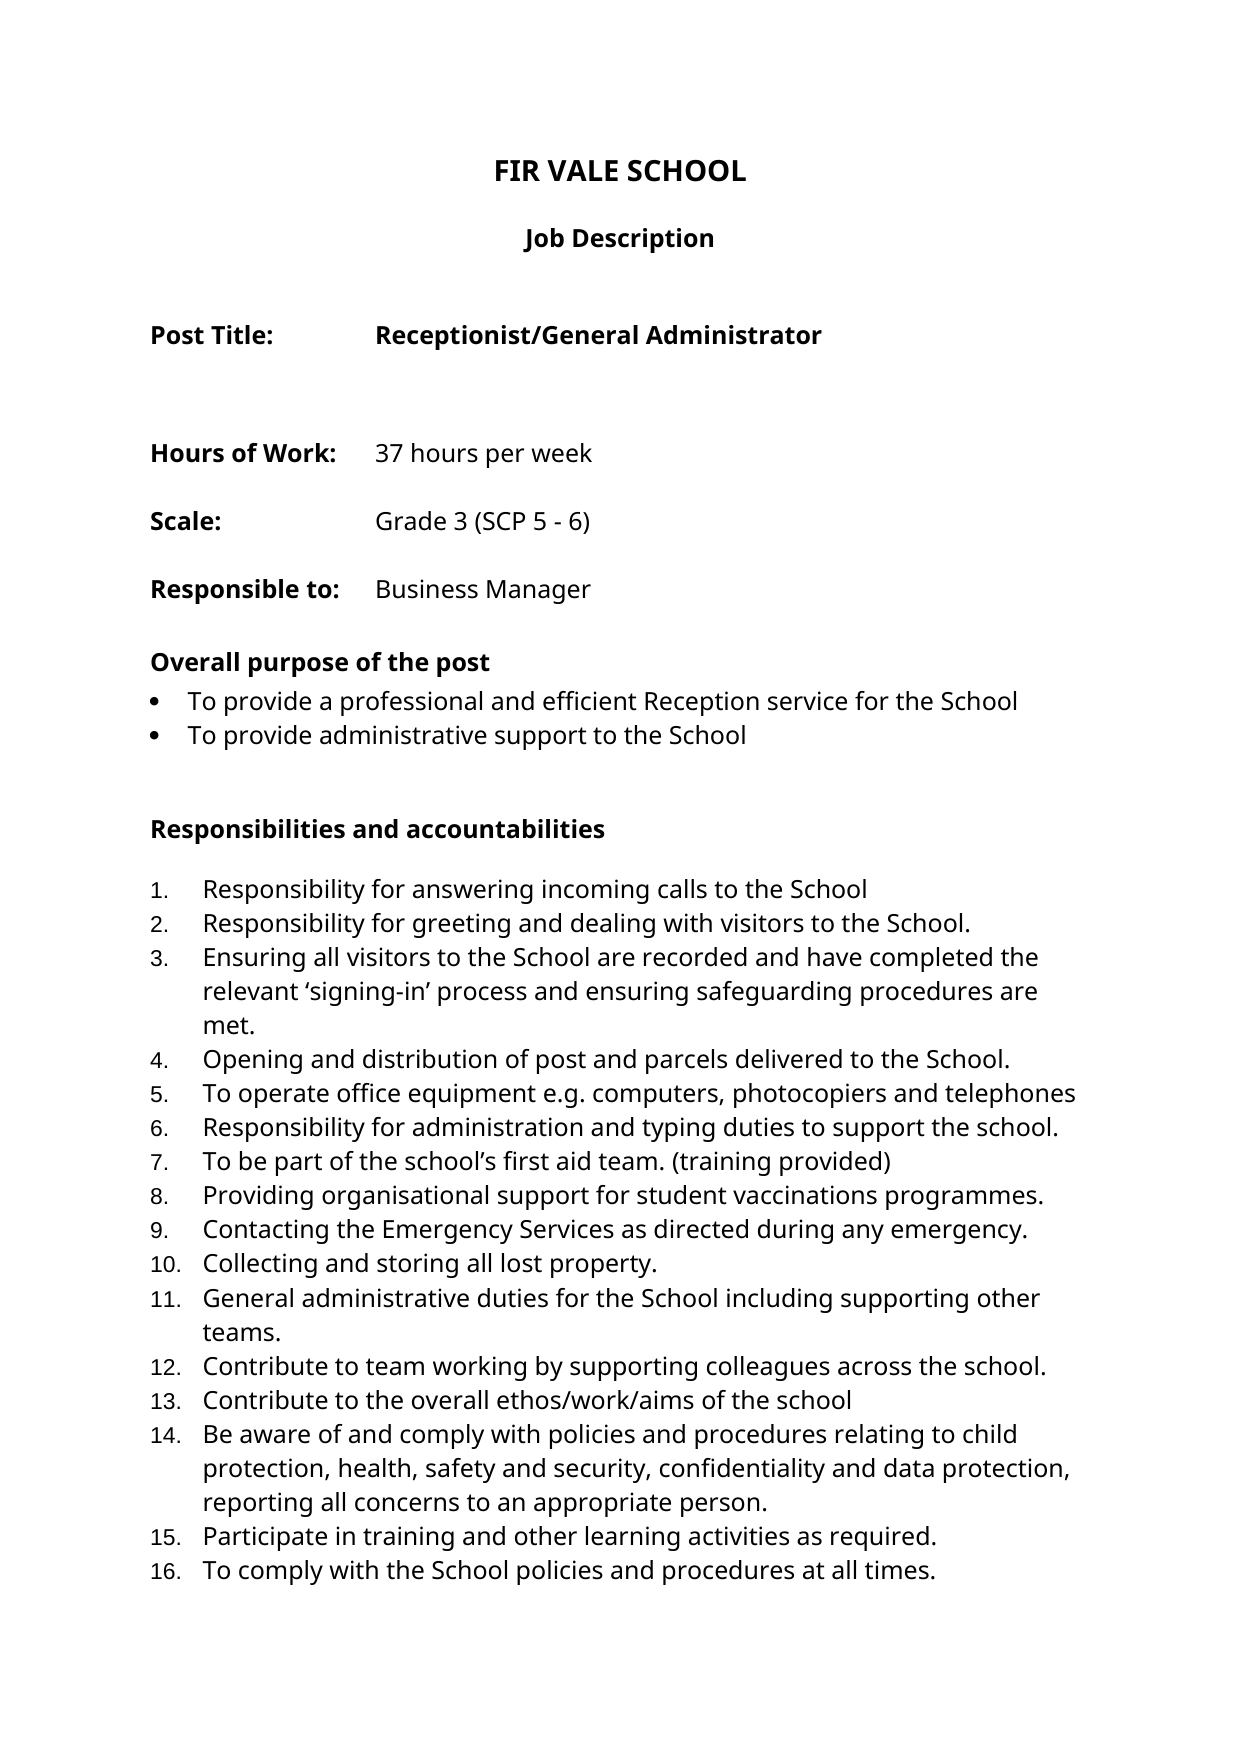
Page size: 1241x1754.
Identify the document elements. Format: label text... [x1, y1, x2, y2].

list To operate office equipment e.g. computers, photocopiers and telephones [150, 1076, 1090, 1110]
list Be aware of and comply with policies and procedures relating to child protection, health, safety and security, confidentiality and data protection, reporting all concerns to an appropriate person. [150, 1416, 1090, 1519]
text Hours of Work: 37 hours per week [150, 436, 1090, 470]
title FIR VALE SCHOOL [150, 150, 1090, 190]
subtitle Overall purpose of the post [150, 644, 1090, 678]
list To provide administrative support to the School [150, 717, 1090, 751]
list To be part of the school’s first aid team. (training provided) [150, 1144, 1090, 1178]
list Responsibility for greeting and dealing with visitors to the School. [150, 906, 1090, 939]
list General administrative duties for the School including supporting other teams. [150, 1280, 1090, 1348]
text Responsibilities and accountabilities [150, 811, 1090, 846]
list Responsibility for answering incoming calls to the School [150, 871, 1090, 906]
text Scale: Grade 3 (SCP 5 - 6) [150, 504, 1090, 538]
list Opening and distribution of post and parcels delivered to the School. [150, 1042, 1090, 1076]
title Job Description [150, 221, 1090, 255]
text Responsible to: Business Manager [150, 572, 1090, 606]
list Contribute to the overall ethos/work/aims of the school [150, 1382, 1090, 1416]
text Post Title: Receptionist/General Administrator [120, 317, 1149, 352]
list Contribute to team working by supporting colleagues across the school. [150, 1348, 1090, 1382]
list To comply with the School policies and procedures at all times. [150, 1553, 1090, 1587]
list Participate in training and other learning activities as required. [150, 1519, 1090, 1553]
list Collecting and storing all lost property. [150, 1246, 1090, 1280]
list Contacting the Emergency Services as directed during any emergency. [150, 1212, 1090, 1246]
list Providing organisational support for student vaccinations programmes. [150, 1178, 1090, 1212]
list Ensuring all visitors to the School are recorded and have completed the relevant ‘signing-in’ process and ensuring safeguarding procedures are met. [150, 939, 1090, 1042]
list To provide a professional and efficient Reception service for the School [150, 683, 1090, 717]
list Responsibility for administration and typing duties to support the school. [150, 1110, 1090, 1144]
